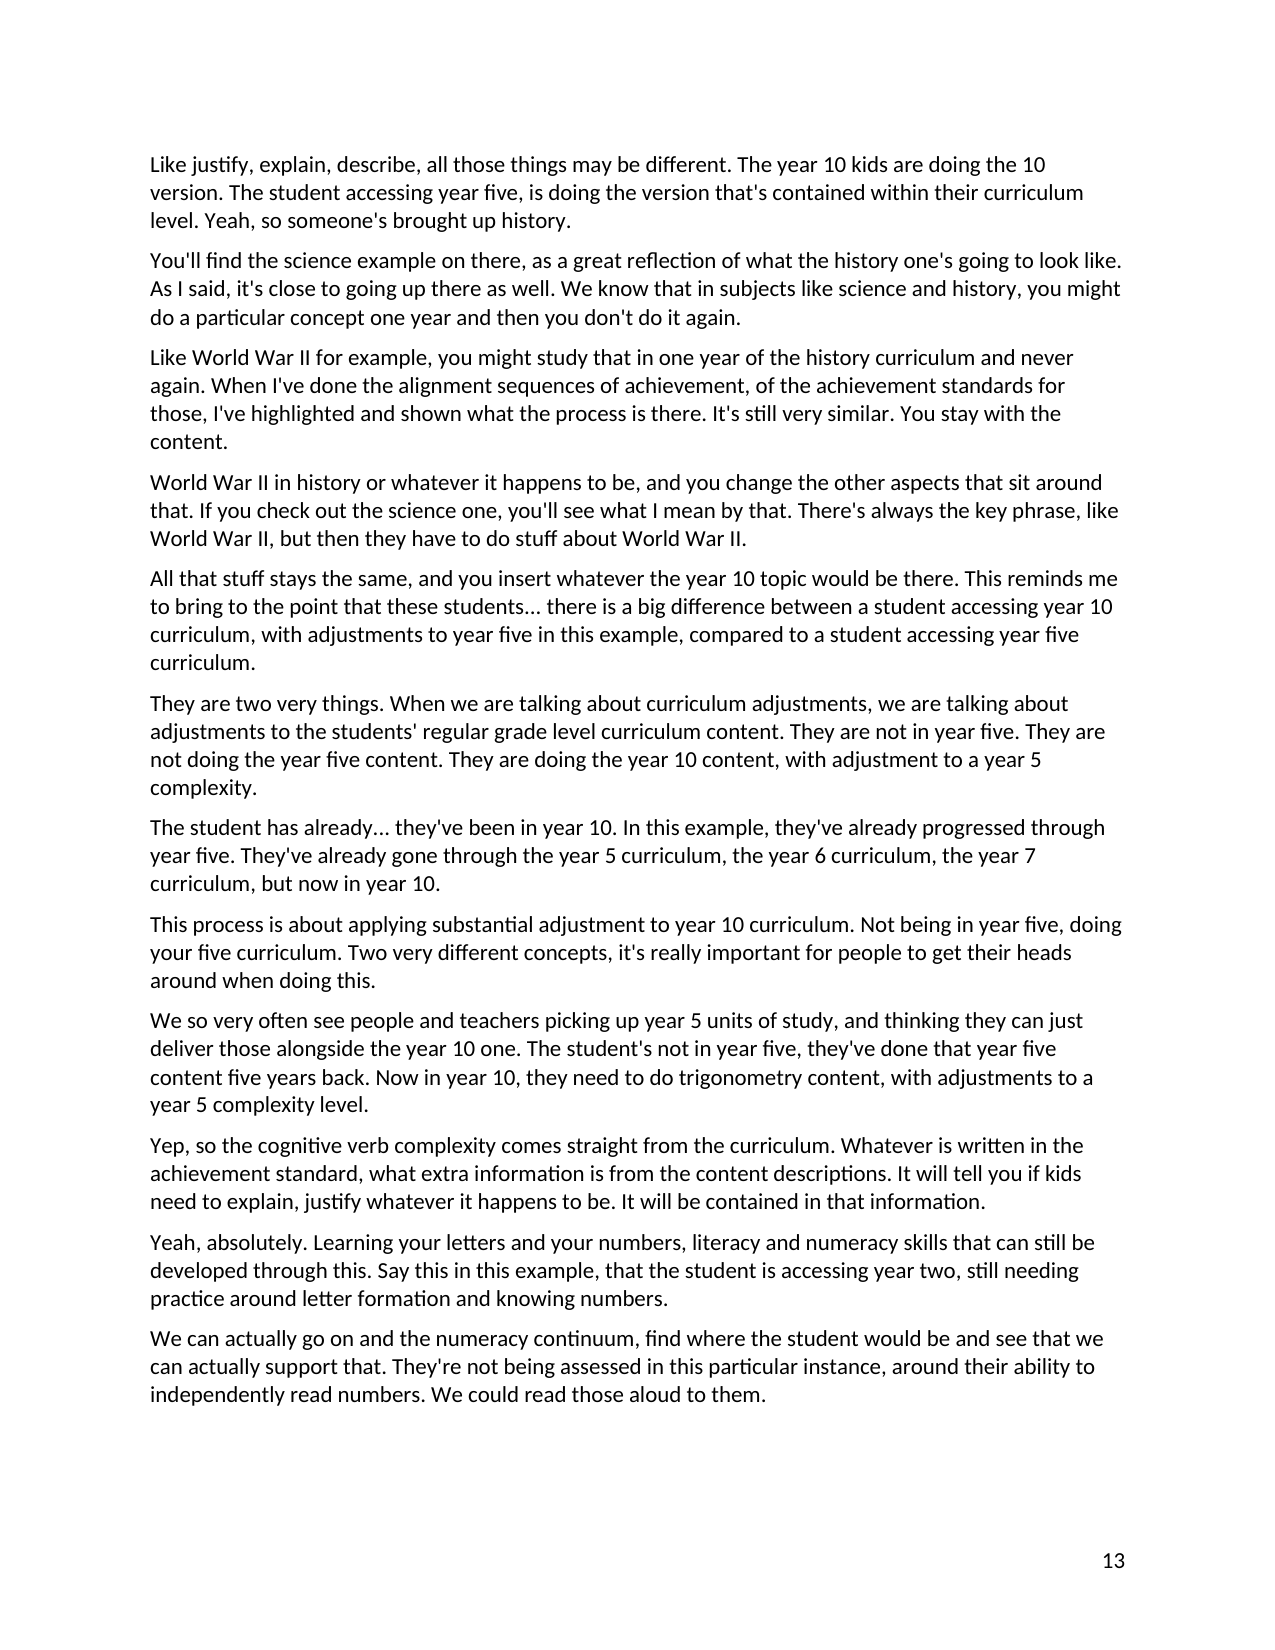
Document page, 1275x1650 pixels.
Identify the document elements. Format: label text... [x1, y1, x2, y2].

text We can actually go on and the numeracy continuum, find where the student would be and see that we can actually support that. They're not being assessed in this particular instance, around their ability to independently read numbers. We could read those aloud to them. [150, 1324, 1125, 1408]
text You'll find the science example on there, as a great reflection of what the history one's going to look like. As I said, it's close to going up there as well. We know that in subjects like science and history, you might do a particular concept one year and then you don't do it again. [150, 247, 1125, 331]
text They are two very things. When we are talking about curriculum adjustments, we are talking about adjustments to the students' regular grade level curriculum content. They are not in year five. They are not doing the year five content. They are doing the year 10 content, with adjustment to a year 5 complexity. [150, 689, 1125, 801]
text Yeah, absolutely. Learning your letters and your numbers, literacy and numeracy skills that can still be developed through this. Say this in this example, that the student is accessing year two, still needing practice around letter formation and knowing numbers. [150, 1228, 1125, 1312]
text This process is about applying substantial adjustment to year 10 curriculum. Not being in year five, doing your five curriculum. Two very different concepts, it's really important for people to get their heads around when doing this. [150, 910, 1125, 994]
text Like World War II for example, you might study that in one year of the history curriculum and never again. When I've done the alignment sequences of achievement, of the achievement standards for those, I've highlighted and shown what the process is there. It's still very similar. You stay with the content. [150, 343, 1125, 455]
text The student has already... they've been in year 10. In this example, they've already progressed through year five. They've already gone through the year 5 curriculum, the year 6 curriculum, the year 7 curriculum, but now in year 10. [150, 813, 1125, 897]
text Like justify, explain, describe, all those things may be different. The year 10 kids are doing the 10 version. The student accessing year five, is doing the version that's contained within their curriculum level. Yeah, so someone's brought up history. [150, 150, 1125, 234]
text Yep, so the cognitive verb complexity comes straight from the curriculum. Whatever is written in the achievement standard, what extra information is from the content descriptions. It will tell you if kids need to explain, justify whatever it happens to be. It will be contained in that information. [150, 1131, 1125, 1215]
text We so very often see people and teachers picking up year 5 units of study, and thinking they can just deliver those alongside the year 10 one. The student's not in year five, they've done that year five content five years back. Now in year 10, they need to do trigonometry content, with adjustments to a year 5 complexity level. [150, 1007, 1125, 1119]
text World War II in history or whatever it happens to be, and you change the other aspects that sit around that. If you check out the science one, you'll see what I mean by that. There's always the key phrase, like World War II, but then they have to do stuff about World War II. [150, 468, 1125, 552]
text All that stuff stays the same, and you insert whatever the year 10 topic would be there. This reminds me to bring to the point that these students... there is a big difference between a student accessing year 10 curriculum, with adjustments to year five in this example, compared to a student accessing year five curriculum. [150, 564, 1125, 676]
